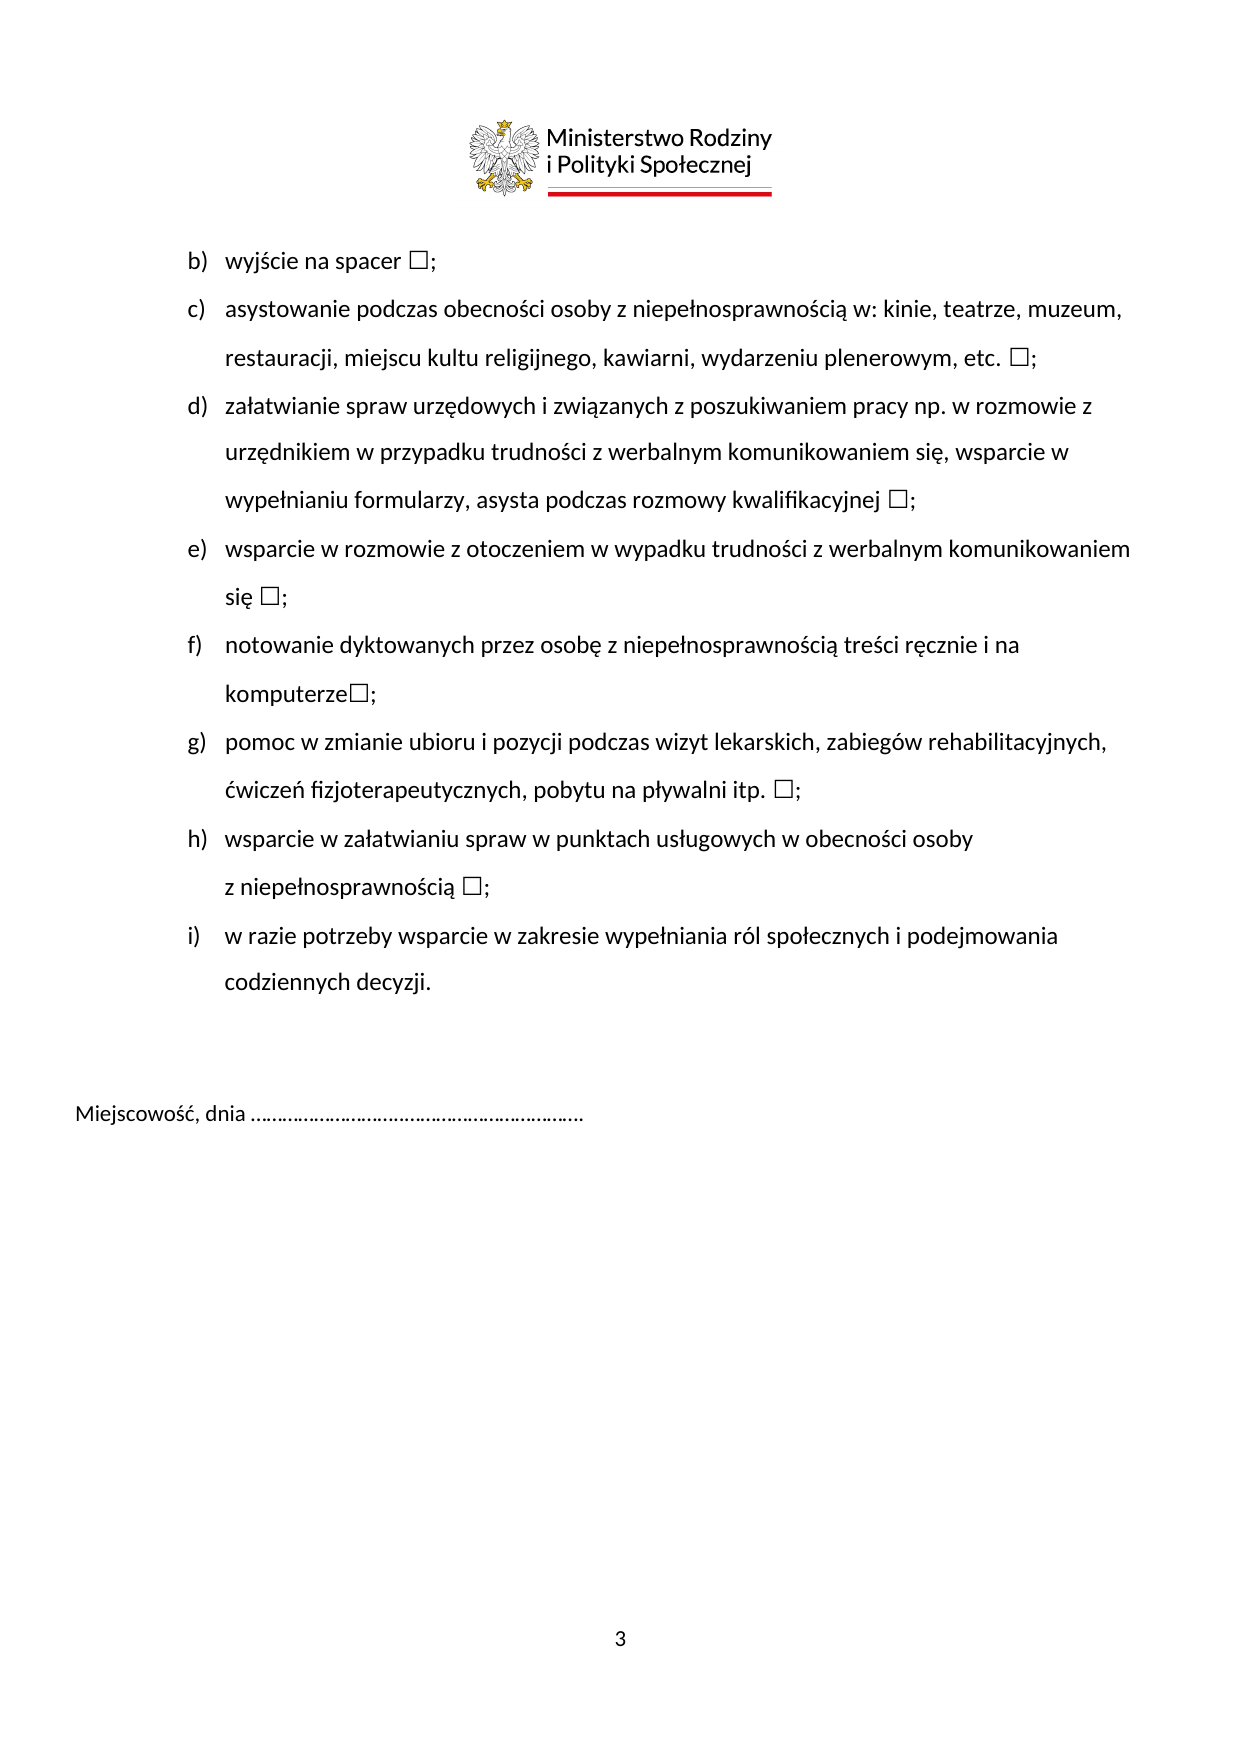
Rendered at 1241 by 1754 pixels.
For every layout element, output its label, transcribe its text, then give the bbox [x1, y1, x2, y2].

list załatwianie spraw urzędowych i związanych z poszukiwaniem pracy np. w rozmowie z urzędnikiem w przypadku trudności z werbalnym komunikowaniem się, wsparcie w wypełnianiu formularzy, asysta podczas rozmowy kwalifikacyjnej; [187, 390, 1165, 516]
list notowanie dyktowanych przez osobę z niepełnosprawnością treści ręcznie i na komputerze; [187, 629, 1165, 709]
list pomoc w zmianie ubioru i pozycji podczas wizyt lekarskich, zabiegów rehabilitacyjnych, ćwiczeń fizjoterapeutycznych, pobytu na pływalni itp.; [187, 726, 1165, 806]
list Miejscowość, dnia ………………………..……………………………. [75, 1099, 1165, 1127]
list wsparcie w załatwianiu spraw w punktach usługowych w obecności osoby z niepełnosprawnością ; [187, 823, 1165, 903]
list wyjście na spacer; [187, 242, 1165, 277]
list asystowanie podczas obecności osoby z niepełnosprawnością w: kinie, teatrze, muzeum, restauracji, miejscu kultu religijnego, kawiarni, wydarzeniu plenerowym, etc.; [187, 293, 1165, 373]
list w razie potrzeby wsparcie w zakresie wypełniania ról społecznych i podejmowania codziennych decyzji. [187, 920, 1165, 996]
picture [452, 102, 788, 214]
list wsparcie w rozmowie z otoczeniem w wypadku trudności z werbalnym komunikowaniem się; [187, 533, 1165, 613]
